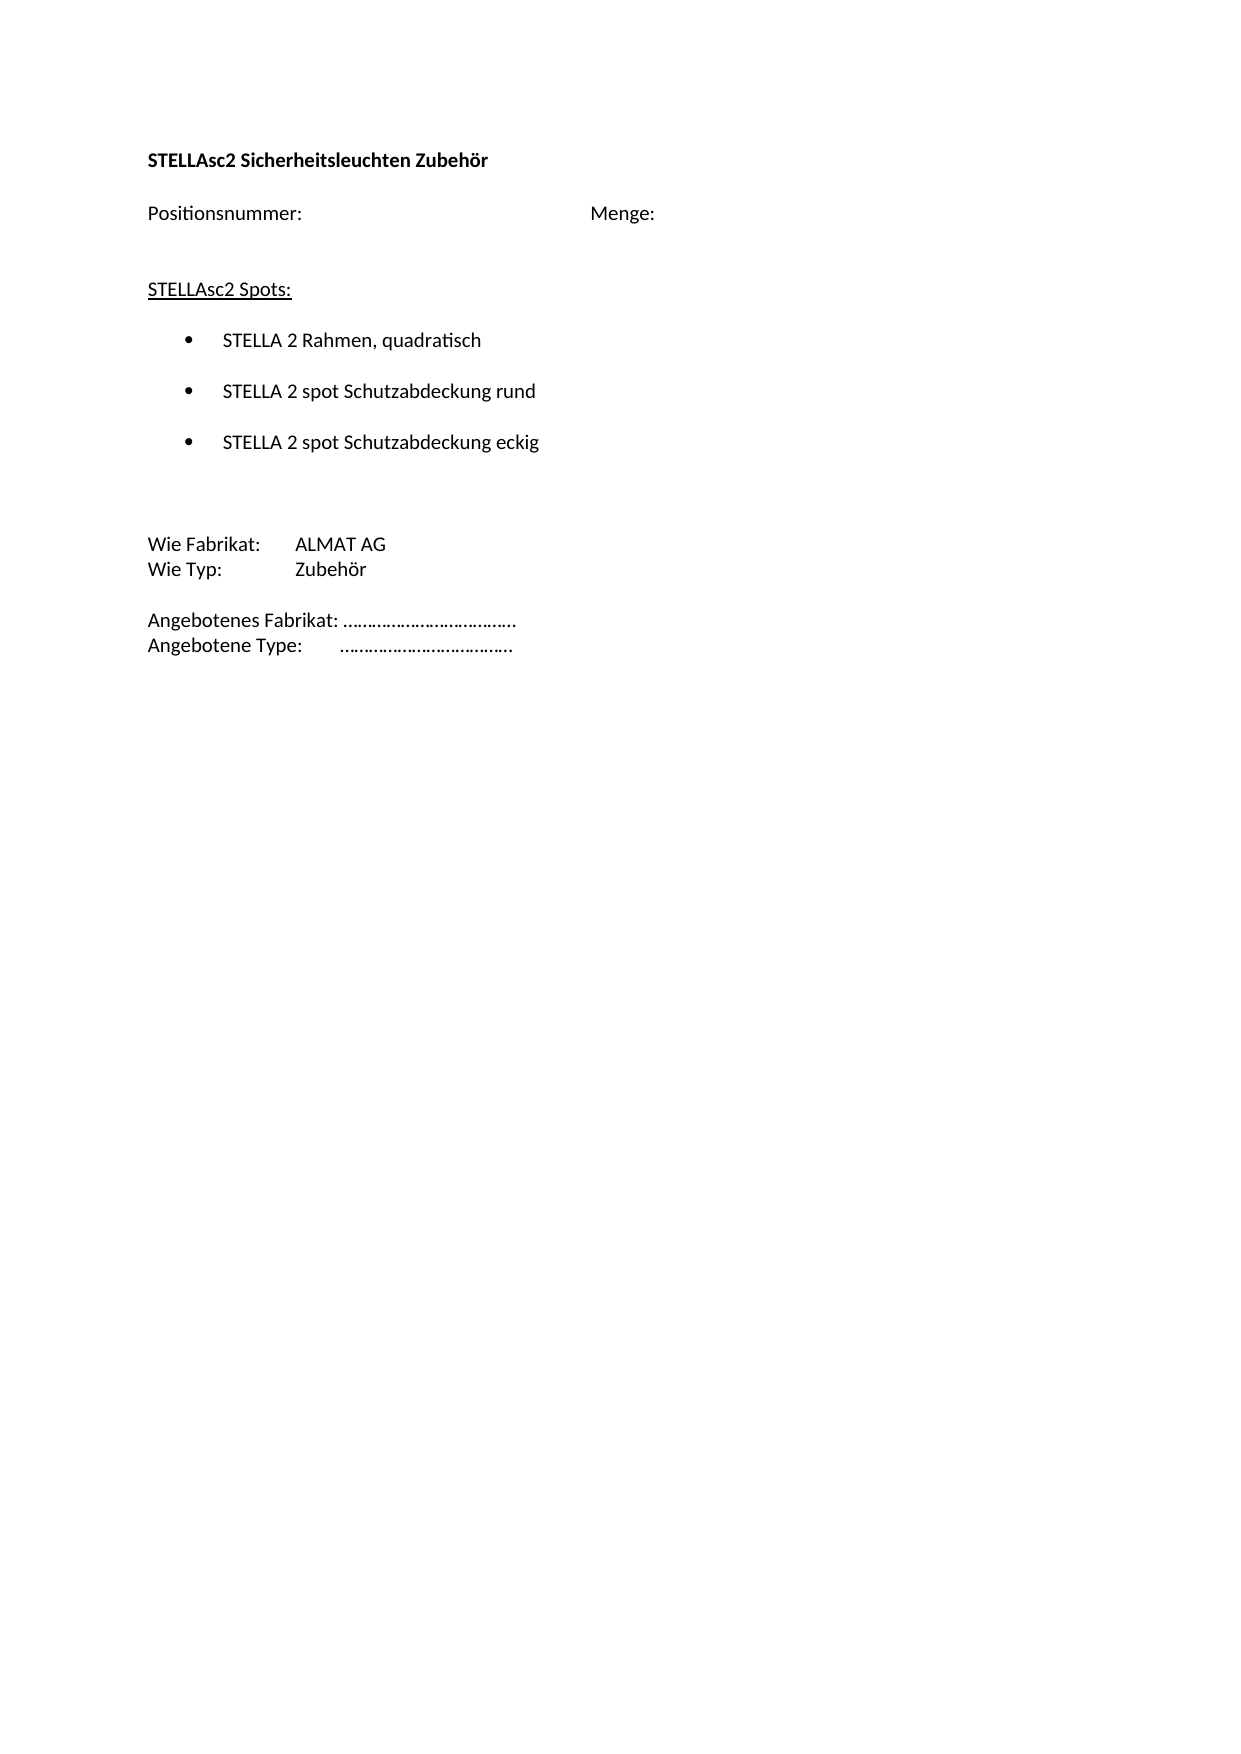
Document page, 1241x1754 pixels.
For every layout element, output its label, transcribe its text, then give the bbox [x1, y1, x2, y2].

list STELLA 2 spot Schutzabdeckung rund [185, 378, 1093, 404]
text Positionsnummer: Menge: [148, 200, 1093, 226]
text Angebotenes Fabrikat: ……………………………… Angebotene Type: ……………………………… [148, 607, 1093, 658]
text STELLAsc2 Sicherheitsleuchten Zubehör [148, 148, 1093, 173]
list STELLA 2 Rahmen, quadratisch [185, 327, 1093, 353]
text Wie Typ: Zubehör [148, 556, 1093, 582]
text STELLAsc2 Spots: [148, 277, 1093, 302]
list STELLA 2 spot Schutzabdeckung eckig [185, 429, 1093, 454]
text Wie Fabrikat: ALMAT AG [148, 531, 1093, 556]
